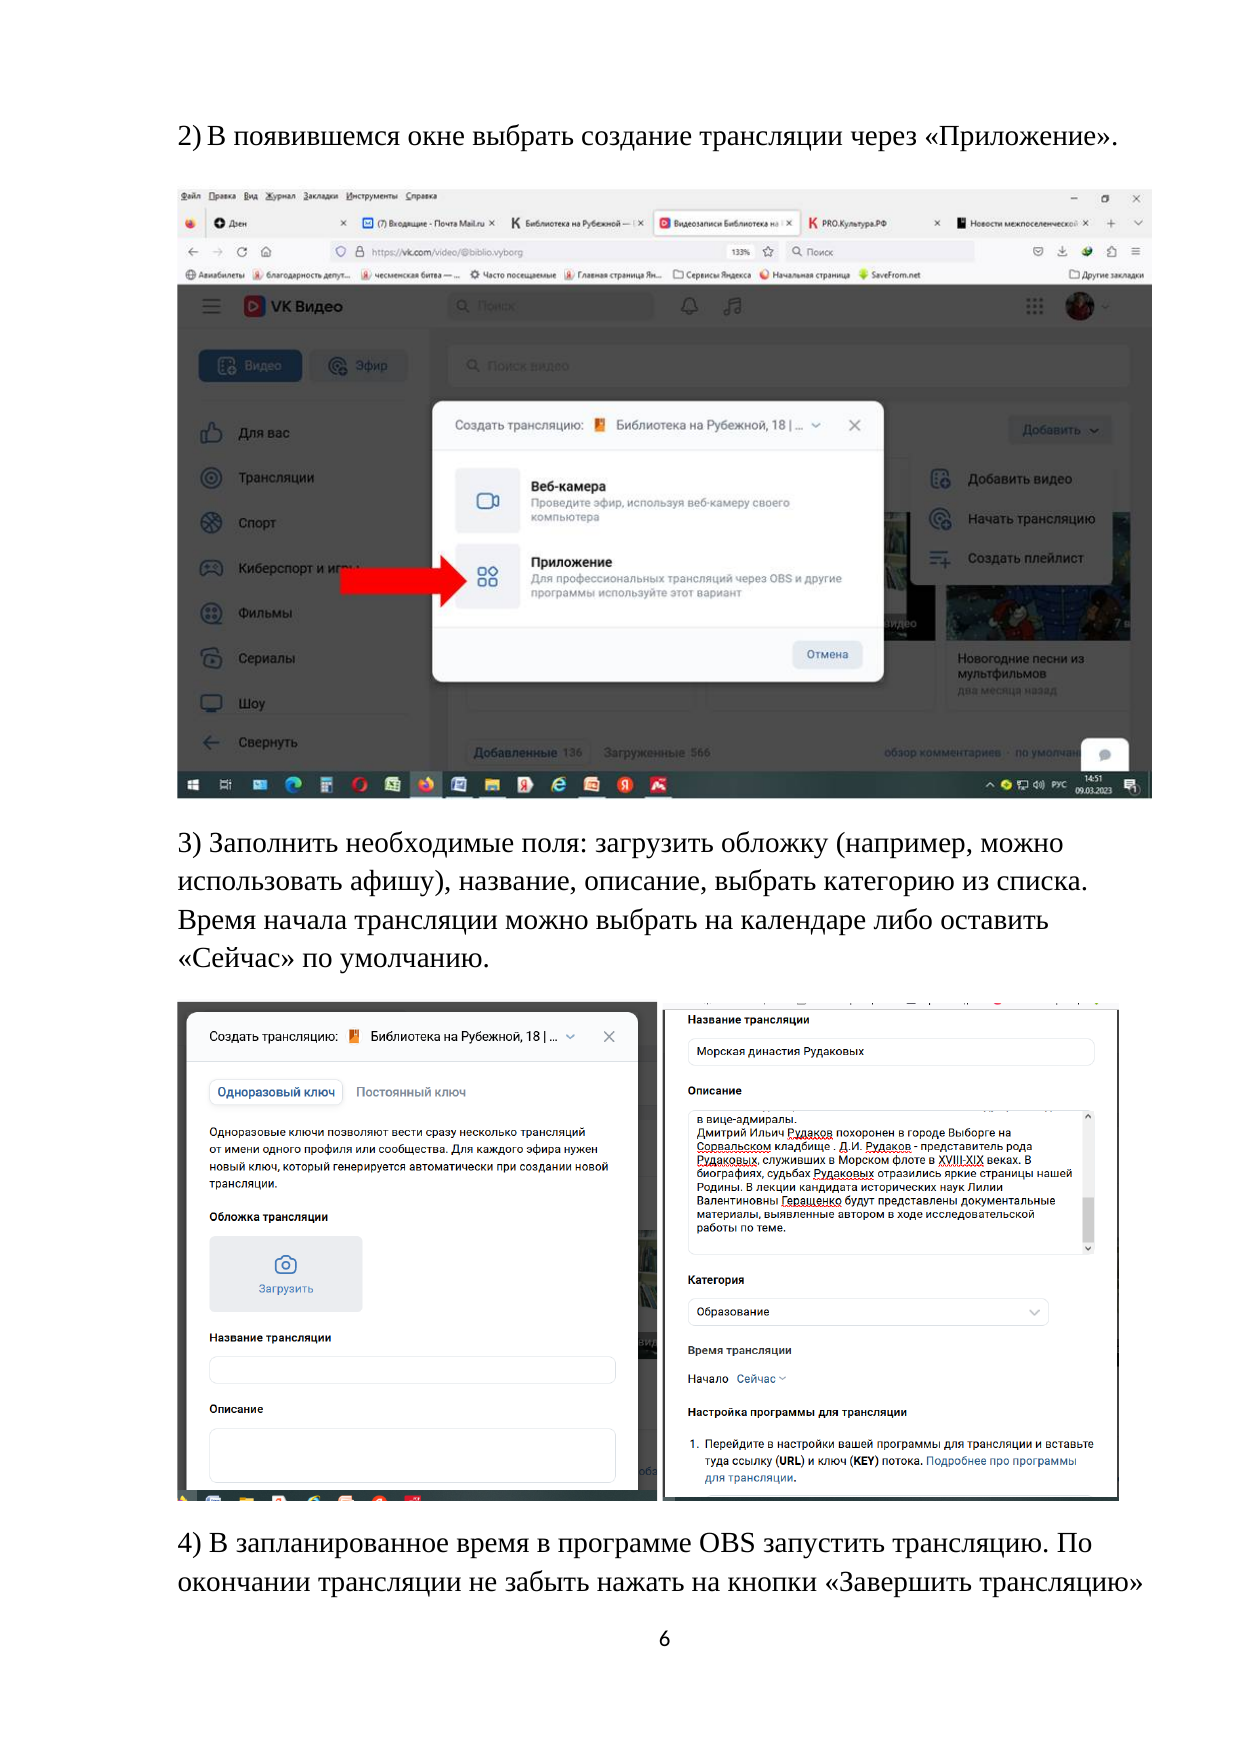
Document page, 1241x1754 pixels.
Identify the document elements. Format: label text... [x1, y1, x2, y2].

text 2) В появившемся окне выбрать создание трансляции через «Приложение». [177, 118, 1152, 152]
text 3) Заполнить необходимые поля: загрузить обложку (например, можно использовать афишу), название, описание, выбрать категорию из списка. Время начала трансляции можно выбрать на календаре либо оставить «Сейчас» по умолчанию. [177, 825, 1152, 974]
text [177, 1526, 1152, 1598]
picture [662, 1003, 1119, 1501]
picture [177, 999, 658, 1501]
picture [177, 177, 1152, 800]
